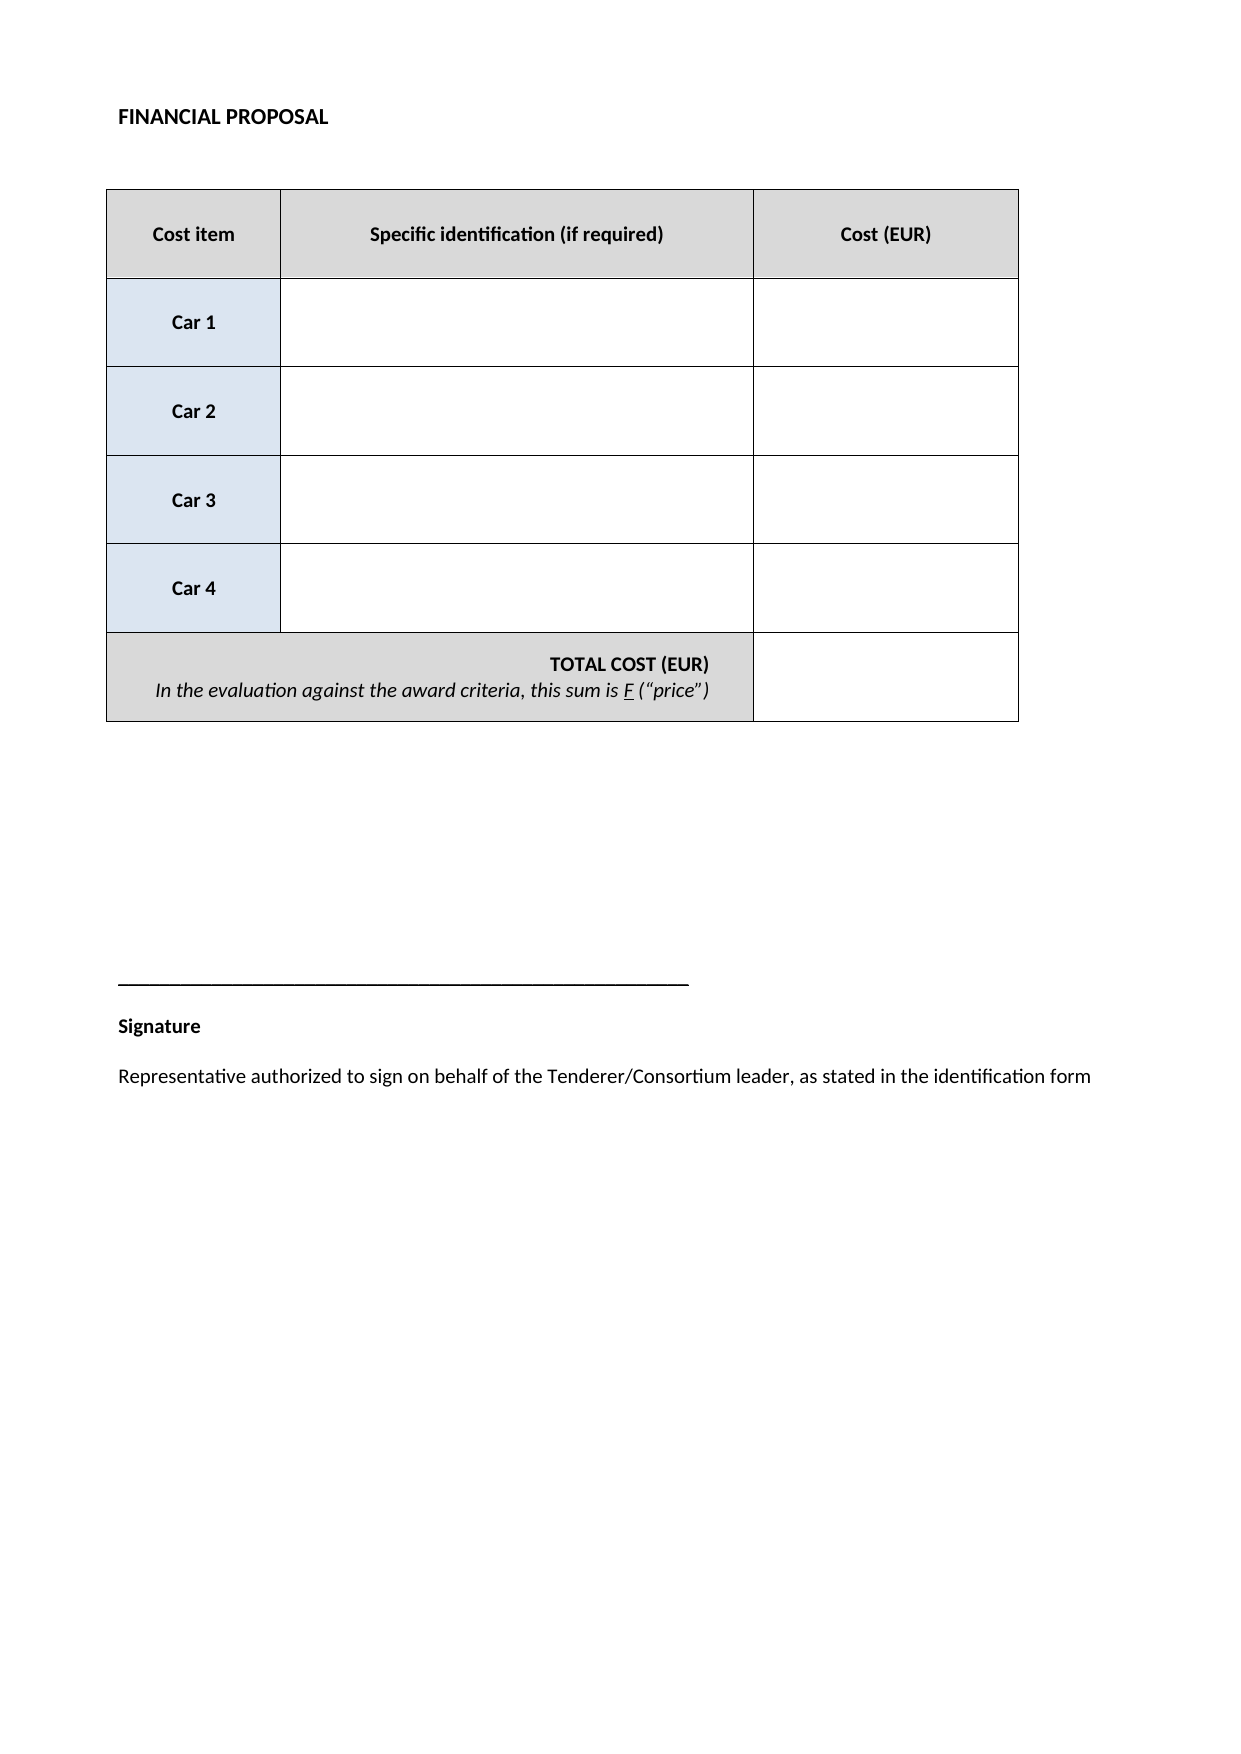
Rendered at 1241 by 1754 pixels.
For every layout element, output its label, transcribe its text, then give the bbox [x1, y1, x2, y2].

table_header Cost item [107, 190, 280, 277]
table_cell [281, 367, 753, 455]
table_cell [754, 456, 1018, 543]
table_cell [281, 456, 753, 543]
table_cell [281, 279, 753, 366]
table_cell [754, 279, 1018, 366]
table_header Specific identification (if required) [281, 190, 753, 277]
table_cell Car 4 [107, 544, 280, 632]
table_cell [754, 544, 1018, 632]
text Representative authorized to sign on behalf of the Tenderer/Consortium leader, as stated in the identification form [118, 1063, 1122, 1089]
table_cell [754, 633, 1018, 721]
table_cell Car 2 [107, 367, 280, 455]
table_header Cost (EUR) [754, 190, 1018, 277]
table_cell [754, 367, 1018, 455]
table_cell TOTAL COST (EUR) In the evaluation against the award criteria, this sum is F (“price”) [107, 633, 753, 721]
text Signature [118, 1013, 1122, 1039]
text _______________________________________________________ [118, 963, 1122, 989]
table_cell [281, 544, 753, 632]
table_cell Car 3 [107, 456, 280, 543]
table_cell Car 1 [107, 279, 280, 366]
